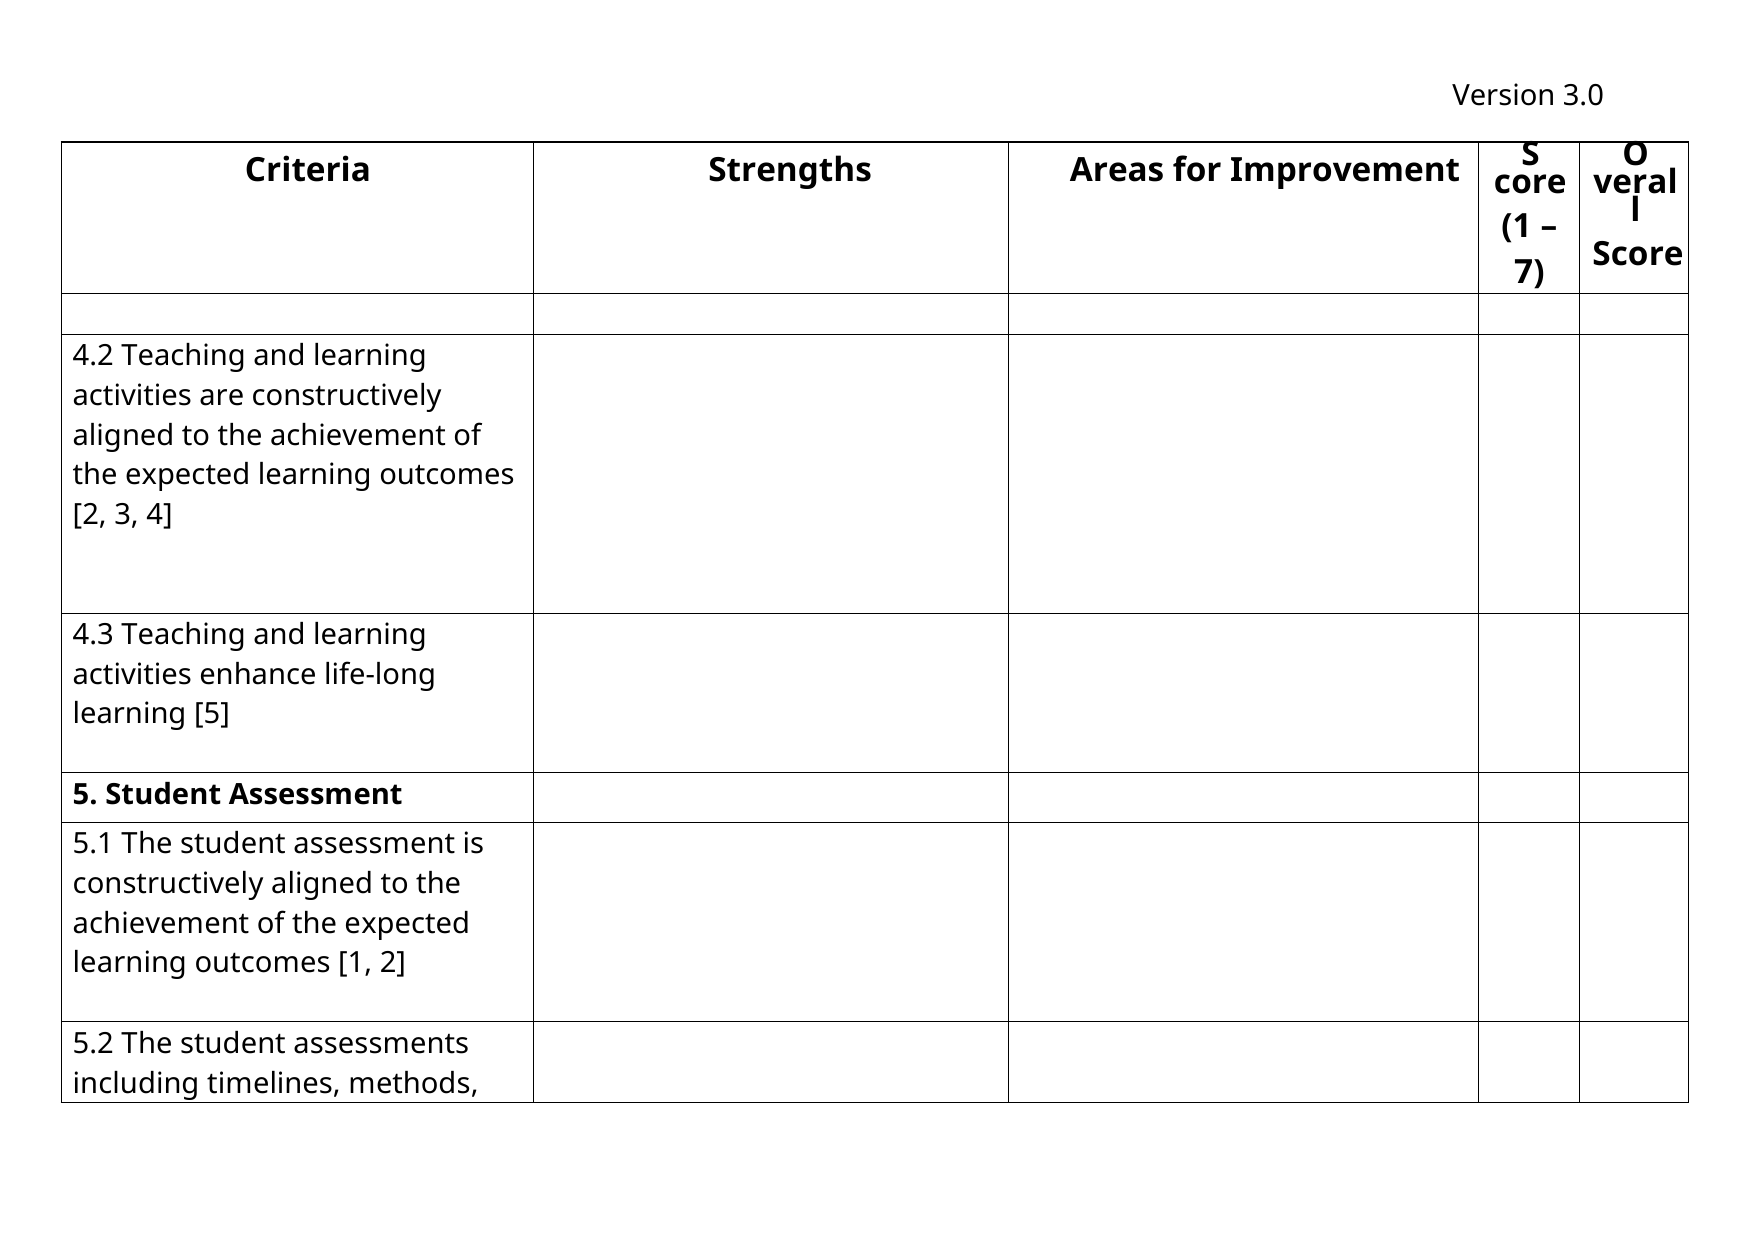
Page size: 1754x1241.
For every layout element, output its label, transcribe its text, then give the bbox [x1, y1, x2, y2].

table_cell [1479, 335, 1579, 612]
table_cell [1009, 614, 1478, 772]
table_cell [62, 1022, 533, 1102]
table_cell [534, 614, 1008, 772]
table_cell [1580, 773, 1688, 822]
table_cell [1580, 614, 1688, 772]
table_cell 5.1 The student assessment is constructively aligned to the achievement of the expected learning outcomes [1, 2] [62, 823, 533, 1021]
table_header Score (1 – 7) [1479, 143, 1579, 293]
table_cell [1009, 335, 1478, 612]
table_cell [1580, 1022, 1688, 1102]
table_cell [1479, 773, 1579, 822]
table_cell 4.3 Teaching and learning activities enhance life-long learning [5] [62, 614, 533, 772]
table_cell 5. Student Assessment [62, 773, 533, 822]
table_cell [534, 1022, 1008, 1102]
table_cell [62, 294, 533, 333]
table_cell [534, 823, 1008, 1021]
table_cell [1009, 823, 1478, 1021]
table_cell [1009, 1022, 1478, 1102]
table_cell [1009, 294, 1478, 333]
table_cell 4.2 Teaching and learning activities are constructively aligned to the achievement of the expected learning outcomes [2, 3, 4] [62, 335, 533, 612]
table_cell [534, 335, 1008, 612]
table_header Strengths [534, 143, 1008, 293]
table_cell [1580, 294, 1688, 333]
table_cell [1479, 1022, 1579, 1102]
table_cell [1479, 294, 1579, 333]
table_cell [1580, 335, 1688, 612]
table_cell [534, 773, 1008, 822]
table_header Overall Score [1580, 143, 1688, 293]
table_cell [1009, 773, 1478, 822]
table_cell [534, 294, 1008, 333]
table_header Criteria [62, 143, 533, 293]
table_cell [1580, 823, 1688, 1021]
table_header Areas for Improvement [1009, 143, 1478, 293]
table_cell [1479, 614, 1579, 772]
table_cell [1479, 823, 1579, 1021]
